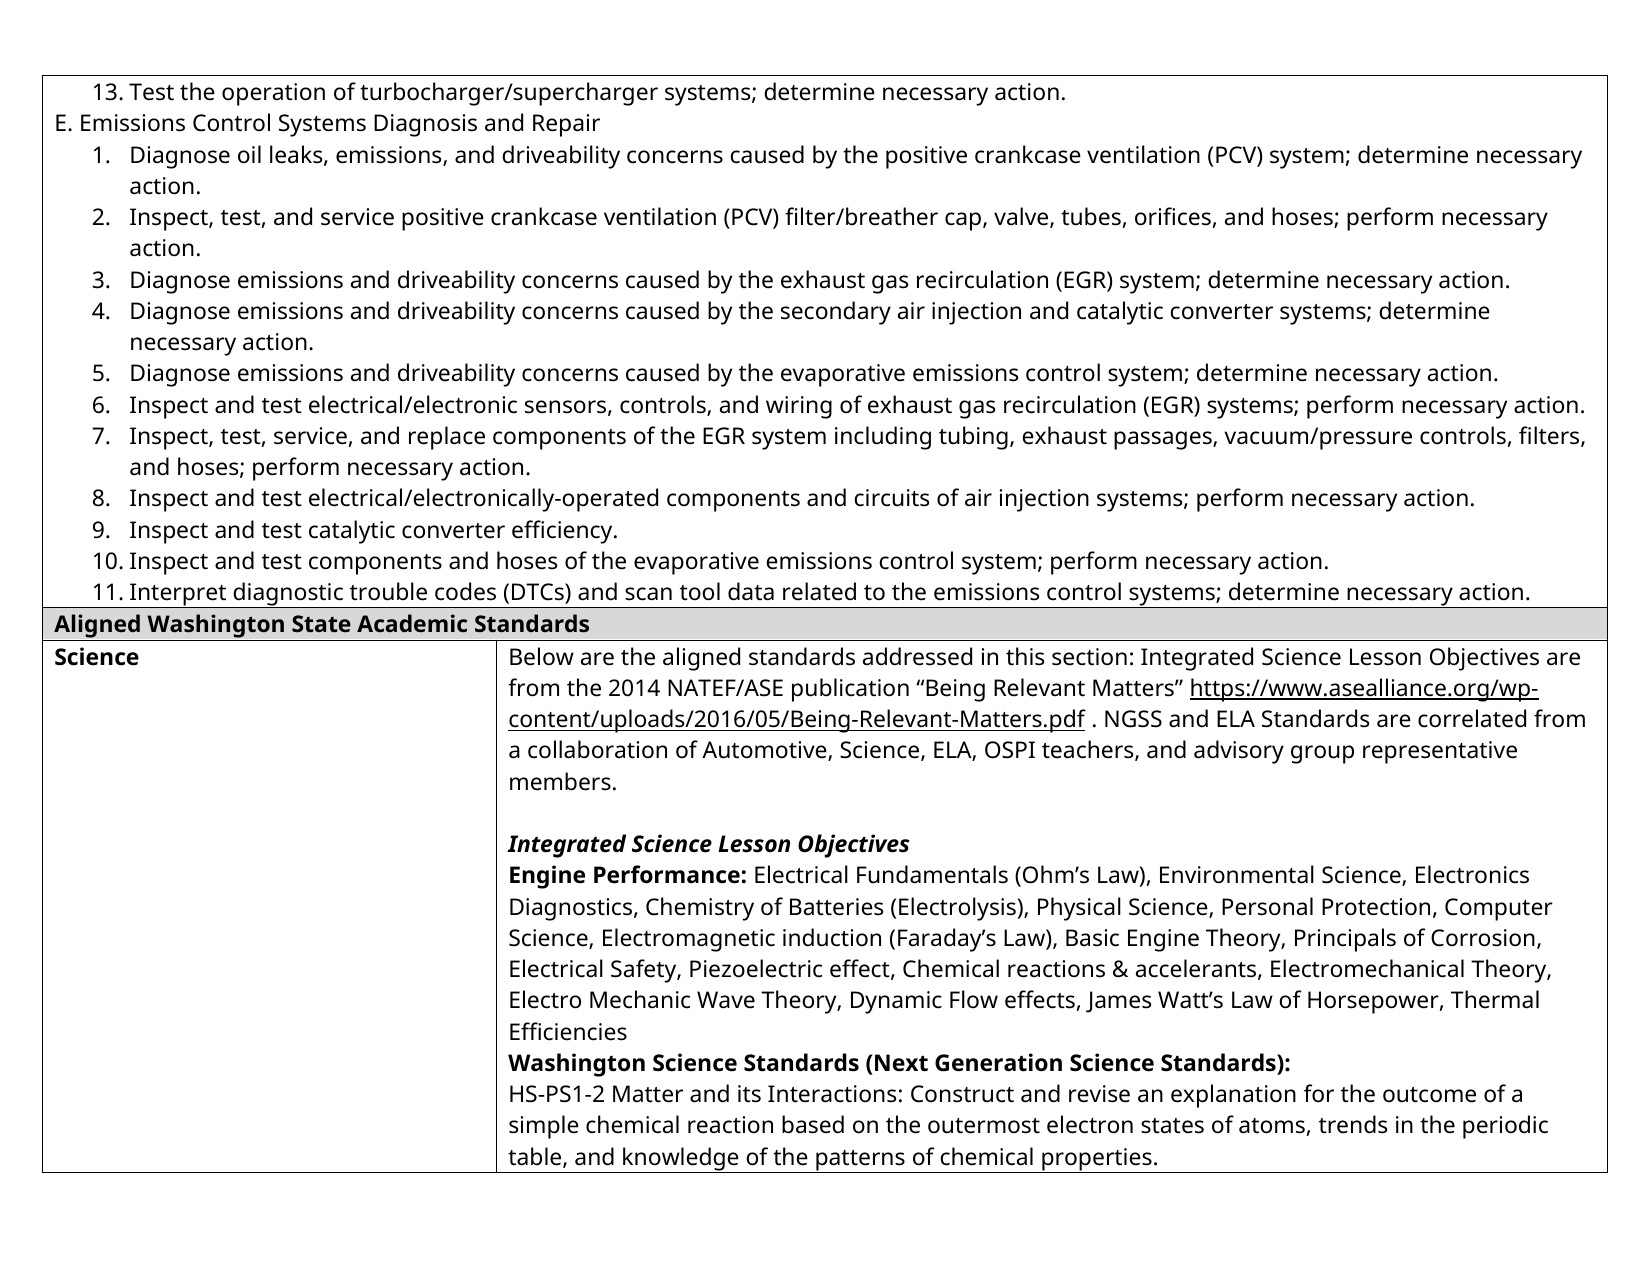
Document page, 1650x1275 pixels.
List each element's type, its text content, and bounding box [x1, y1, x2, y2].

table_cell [43, 76, 1607, 607]
table_cell Aligned Washington State Academic Standards [43, 608, 1607, 639]
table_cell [497, 641, 1607, 1172]
table_cell Science [43, 641, 496, 1172]
